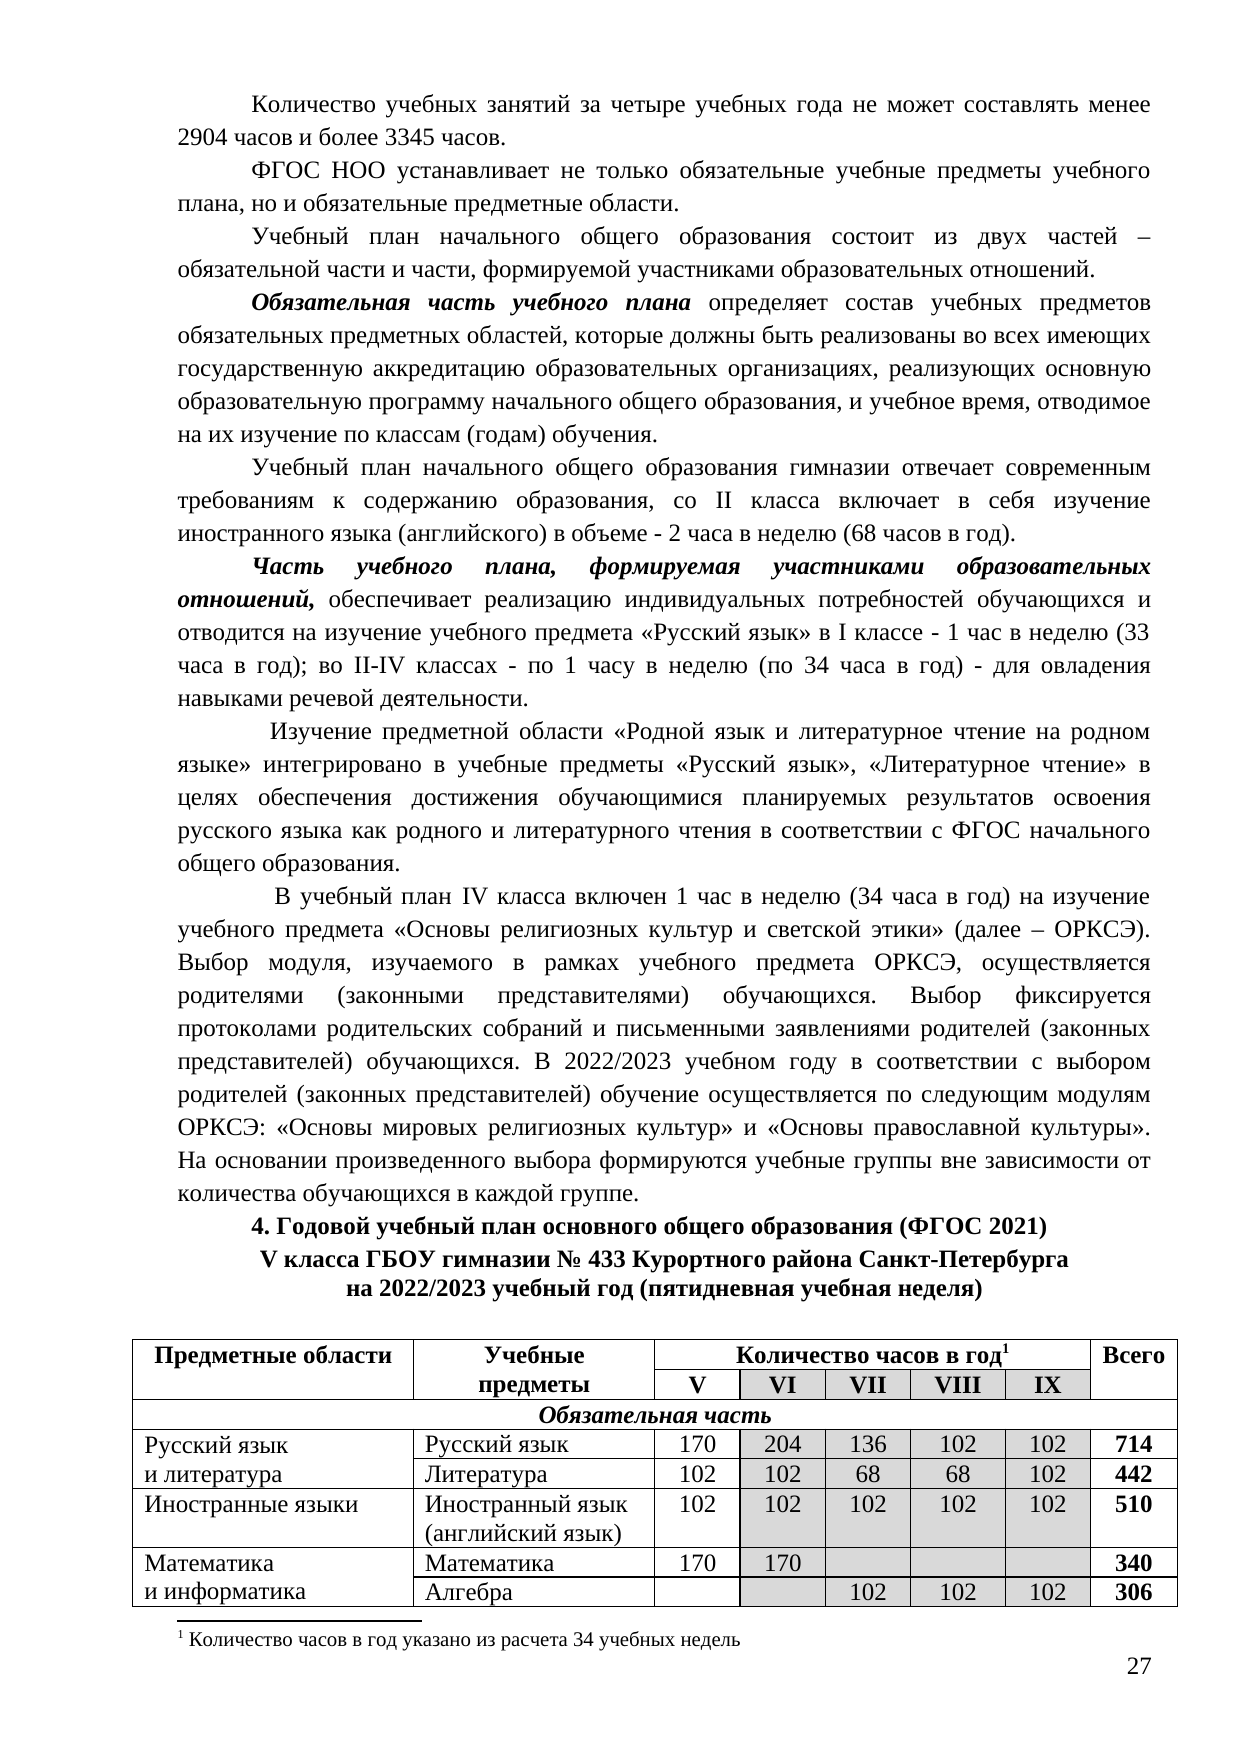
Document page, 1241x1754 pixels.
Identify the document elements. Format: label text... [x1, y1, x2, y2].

table_cell 102 [1006, 1459, 1090, 1488]
table_cell [826, 1548, 910, 1576]
text Изучение предметной области «Родной язык и литературное чтение на родном языке» интегрировано в учебные предметы «Русский язык», «Литературное чтение» в целях обеспечения достижения обучающимися планируемых результатов освоения русского языка как родного и литературного чтения в соответствии с ФГОС начального общего образования. [177, 716, 1152, 877]
table_header Предметные области [133, 1340, 413, 1399]
table_cell Иностранный язык (английский язык) [414, 1489, 654, 1547]
text Учебный план начального общего образования гимназии отвечает современным требованиям к содержанию образования, со II класса включает в себя изучение иностранного языка (английского) в объеме - 2 часа в неделю (68 часов в год). [177, 452, 1152, 547]
table_header Учебные предметы [414, 1340, 654, 1399]
table_cell 170 [741, 1548, 825, 1576]
table_cell 170 [655, 1548, 739, 1576]
table_cell [1006, 1548, 1090, 1576]
table_cell Алгебра [414, 1578, 654, 1606]
text Обязательная часть учебного плана определяет состав учебных предметов обязательных предметных областей, которые должны быть реализованы во всех имеющих государственную аккредитацию образовательных организациях, реализующих основную образовательную программу начального общего образования, и учебное время, отводимое на их изучение по классам (годам) обучения. [177, 287, 1152, 448]
table_cell Обязательная часть [133, 1400, 1177, 1428]
table_cell 102 [655, 1489, 739, 1547]
table_cell [741, 1578, 825, 1606]
table_cell Русский язык и литература [133, 1430, 413, 1488]
table_cell Иностранные языки [133, 1489, 413, 1547]
table_cell 714 [1091, 1430, 1177, 1458]
text 4. Годовой учебный план основного общего образования (ФГОС 2021) [177, 1211, 1152, 1240]
text Учебный план начального общего образования состоит из двух частей – обязательной части и части, формируемой участниками образовательных отношений. [177, 221, 1152, 282]
table_cell [911, 1548, 1005, 1576]
table_cell 102 [1006, 1578, 1090, 1606]
text Количество учебных занятий за четыре учебных года не может составлять менее 2904 часов и более 3345 часов. [177, 89, 1152, 150]
table_cell 340 [1091, 1548, 1177, 1576]
table_cell VIII [911, 1370, 1005, 1399]
table_cell [655, 1578, 739, 1606]
table_cell V [655, 1370, 739, 1399]
table_cell 102 [1006, 1489, 1090, 1547]
table_cell 136 [826, 1430, 910, 1458]
text В учебный план IV класса включен 1 час в неделю (34 часа в год) на изучение учебного предмета «Основы религиозных культур и светской этики» (далее – ОРКСЭ). Выбор модуля, изучаемого в рамках учебного предмета ОРКСЭ, осуществляется родителями (законными представителями) обучающихся. Выбор фиксируется протоколами родительских собраний и письменными заявлениями родителей (законных представителей) обучающихся. В 2022/2023 учебном году в соответствии с выбором родителей (законных представителей) обучение осуществляется по следующим модулям ОРКСЭ: «Основы мировых религиозных культур» и «Основы православной культуры». На основании произведенного выбора формируются учебные группы вне зависимости от количества обучающихся в каждой группе. [177, 881, 1152, 1207]
table_cell Литература [414, 1459, 654, 1488]
table_cell 102 [655, 1459, 739, 1488]
table_cell 204 [741, 1430, 825, 1458]
table_cell 102 [826, 1489, 910, 1547]
text ФГОС НОО устанавливает не только обязательные учебные предметы учебного плана, но и обязательные предметные области. [177, 155, 1152, 216]
table_header Всего [1091, 1340, 1177, 1399]
text V класса ГБОУ гимназии № 433 Курортного района Санкт-Петербурга [177, 1244, 1152, 1273]
table_cell Русский язык [414, 1430, 654, 1458]
table_cell 170 [655, 1430, 739, 1458]
table_cell 510 [1091, 1489, 1177, 1547]
text Часть учебного плана, формируемая участниками образовательных отношений, обеспечивает реализацию индивидуальных потребностей обучающихся и отводится на изучение учебного предмета «Русский язык» в I классе - 1 час в неделю (33 часа в год); во II-IV классах - по 1 часу в неделю (по 34 часа в год) - для овладения навыками речевой деятельности. [177, 551, 1152, 712]
table_cell IX [1006, 1370, 1090, 1399]
table_cell Математика и информатика [133, 1548, 413, 1606]
table_cell 442 [1091, 1459, 1177, 1488]
table_cell 102 [826, 1578, 910, 1606]
table_cell 102 [741, 1459, 825, 1488]
table_cell 102 [741, 1489, 825, 1547]
table_cell VI [741, 1370, 825, 1399]
table_cell 306 [1091, 1578, 1177, 1606]
table_cell Математика [414, 1548, 654, 1576]
table_cell 68 [911, 1459, 1005, 1488]
table_header Количество часов в год [655, 1340, 1090, 1369]
table_cell 102 [911, 1430, 1005, 1458]
table_cell 68 [826, 1459, 910, 1488]
subtitle на 2022/2023 учебный год (пятидневная учебная неделя) [177, 1273, 1152, 1302]
table_cell 102 [911, 1489, 1005, 1547]
table_cell VII [826, 1370, 910, 1399]
table_cell 102 [1006, 1430, 1090, 1458]
table_cell 102 [911, 1578, 1005, 1606]
